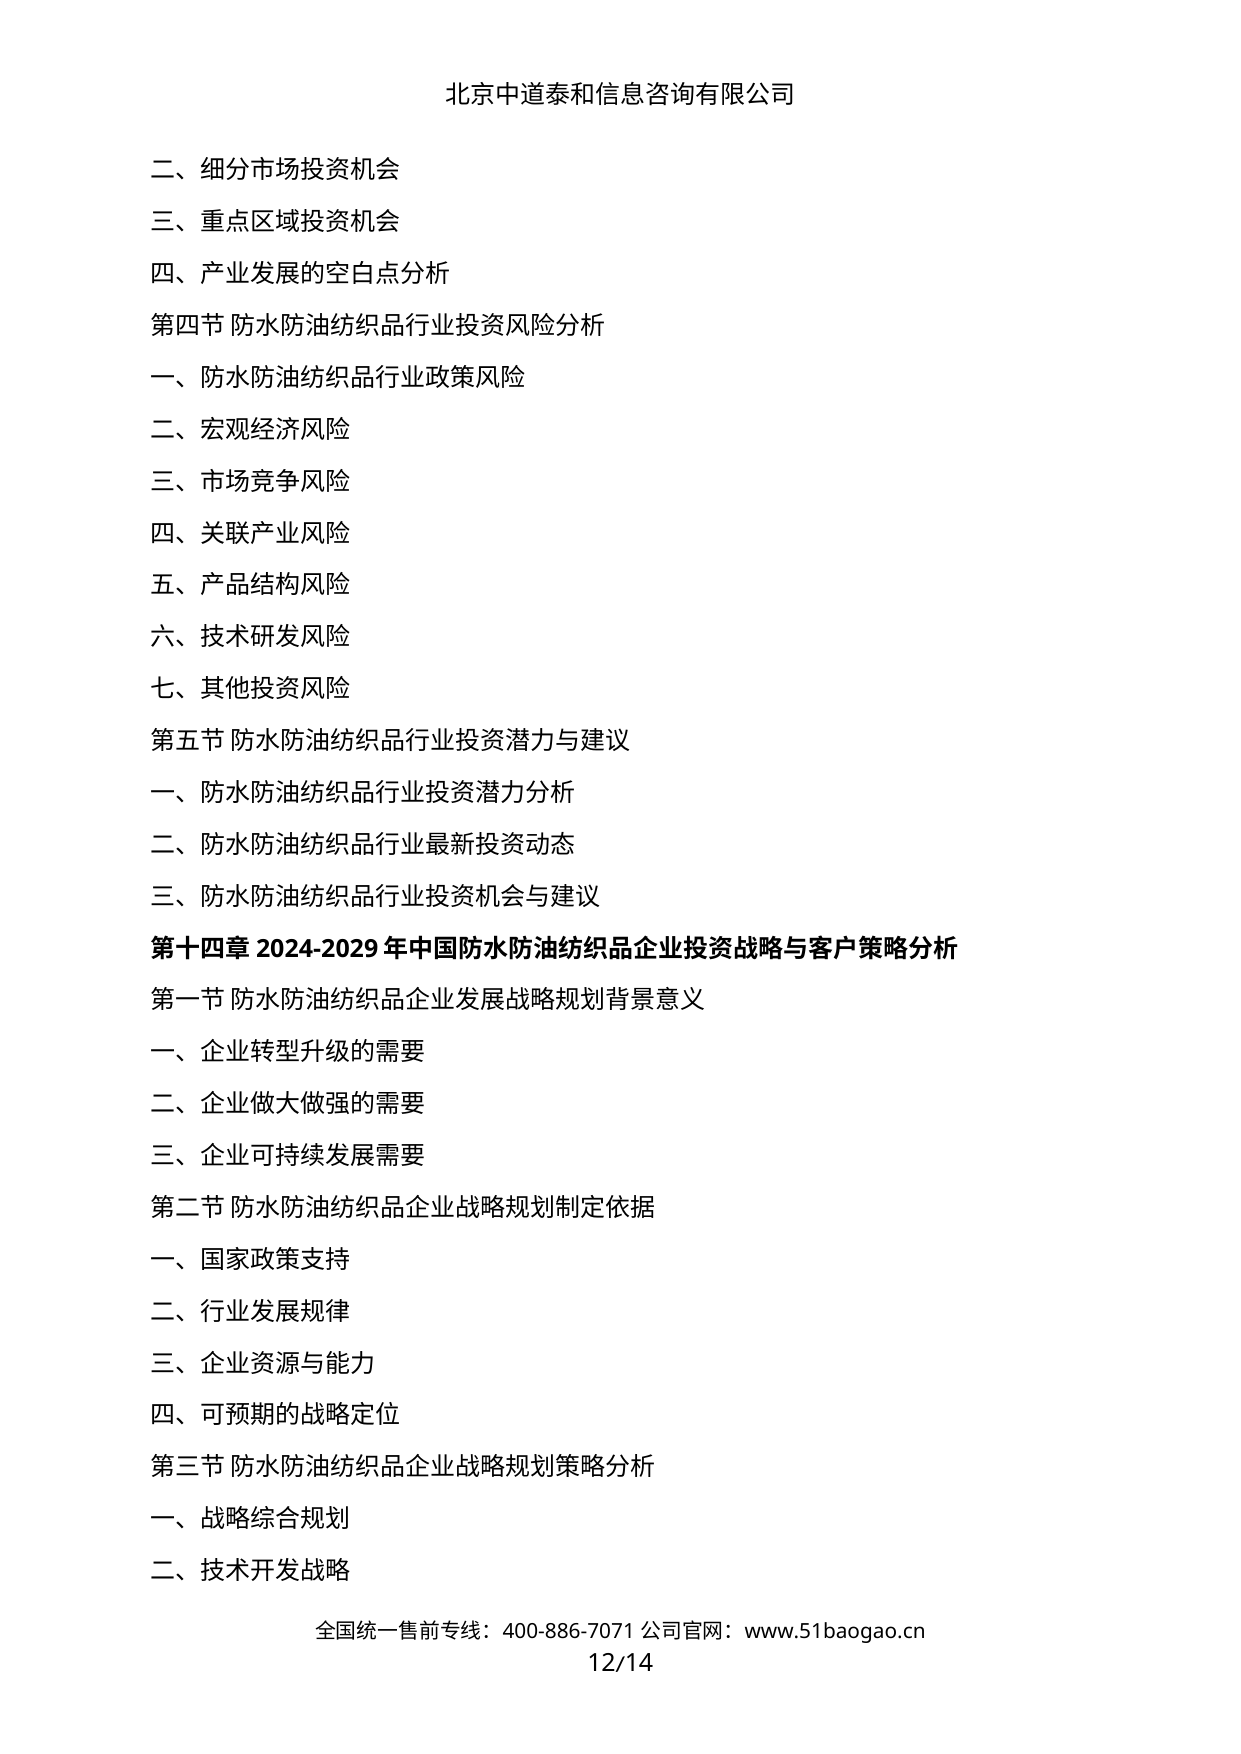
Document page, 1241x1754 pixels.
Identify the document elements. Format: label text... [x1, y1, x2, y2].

text 四、产业发展的空白点分析 [150, 254, 1090, 290]
text 五、产品结构风险 [150, 565, 1090, 601]
text 二、防水防油纺织品行业最新投资动态 [150, 824, 1090, 861]
text 一、国家政策支持 [150, 1239, 1090, 1276]
text 三、防水防油纺织品行业投资机会与建议 [150, 876, 1090, 912]
text 三、企业可持续发展需要 [150, 1136, 1090, 1172]
text 二、宏观经济风险 [150, 409, 1090, 446]
text 一、防水防油纺织品行业投资潜力分析 [150, 772, 1090, 809]
text 二、行业发展规律 [150, 1291, 1090, 1327]
text 第三节 防水防油纺织品企业战略规划策略分析 [150, 1447, 1090, 1483]
text 第十四章 2024-2029年中国防水防油纺织品企业投资战略与客户策略分析 [150, 928, 1090, 964]
text 四、关联产业风险 [150, 513, 1090, 549]
text 第四节 防水防油纺织品行业投资风险分析 [150, 306, 1090, 342]
text 三、市场竞争风险 [150, 461, 1090, 497]
text 三、重点区域投资机会 [150, 202, 1090, 238]
text 二、细分市场投资机会 [150, 150, 1090, 186]
text 四、可预期的战略定位 [150, 1395, 1090, 1431]
text 一、战略综合规划 [150, 1499, 1090, 1535]
text 六、技术研发风险 [150, 617, 1090, 653]
text 第五节 防水防油纺织品行业投资潜力与建议 [150, 721, 1090, 757]
text 一、企业转型升级的需要 [150, 1032, 1090, 1068]
text 第二节 防水防油纺织品企业战略规划制定依据 [150, 1187, 1090, 1224]
text 二、技术开发战略 [150, 1551, 1090, 1587]
text 三、企业资源与能力 [150, 1343, 1090, 1379]
text 第一节 防水防油纺织品企业发展战略规划背景意义 [150, 980, 1090, 1016]
text 一、防水防油纺织品行业政策风险 [150, 357, 1090, 394]
text 二、企业做大做强的需要 [150, 1084, 1090, 1120]
text 七、其他投资风险 [150, 669, 1090, 705]
